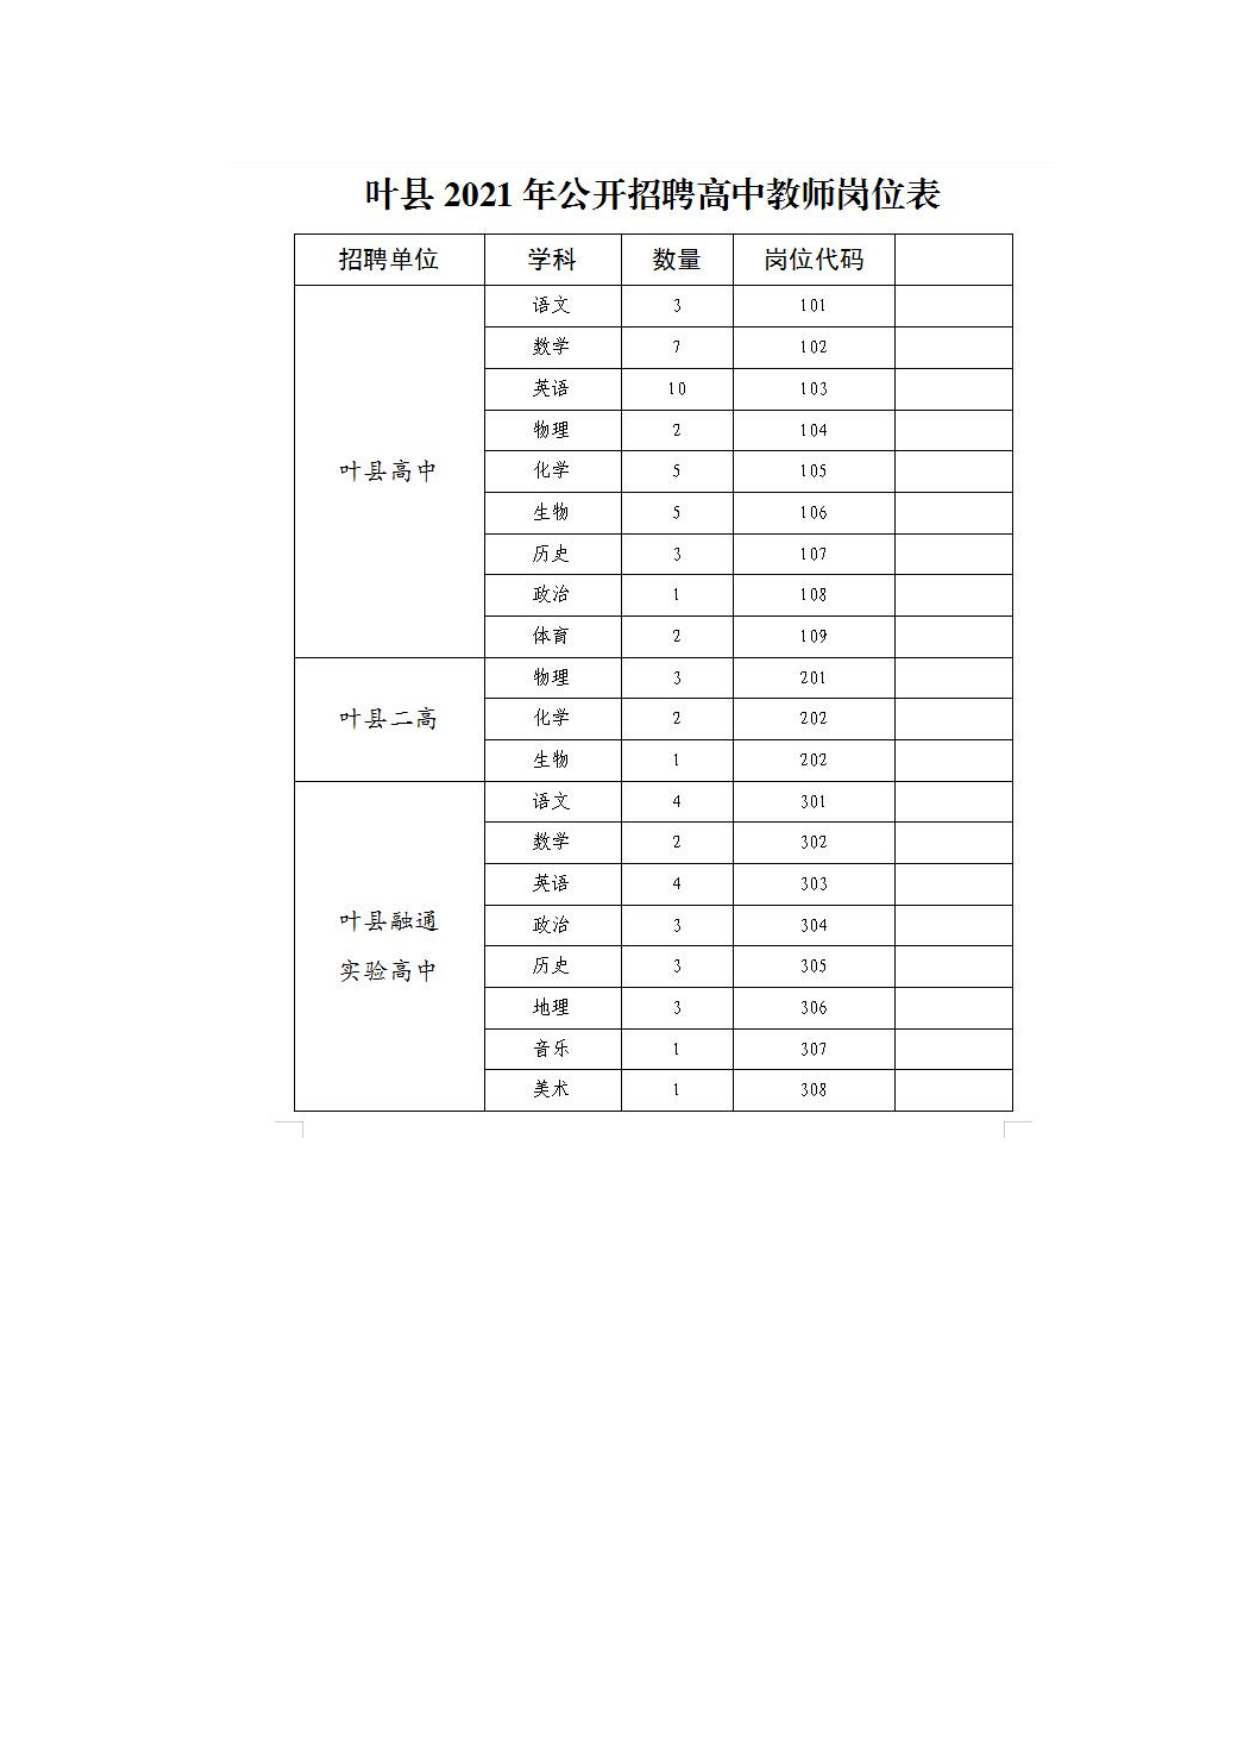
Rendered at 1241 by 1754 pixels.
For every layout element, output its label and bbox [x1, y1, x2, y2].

picture [231, 162, 1055, 1138]
